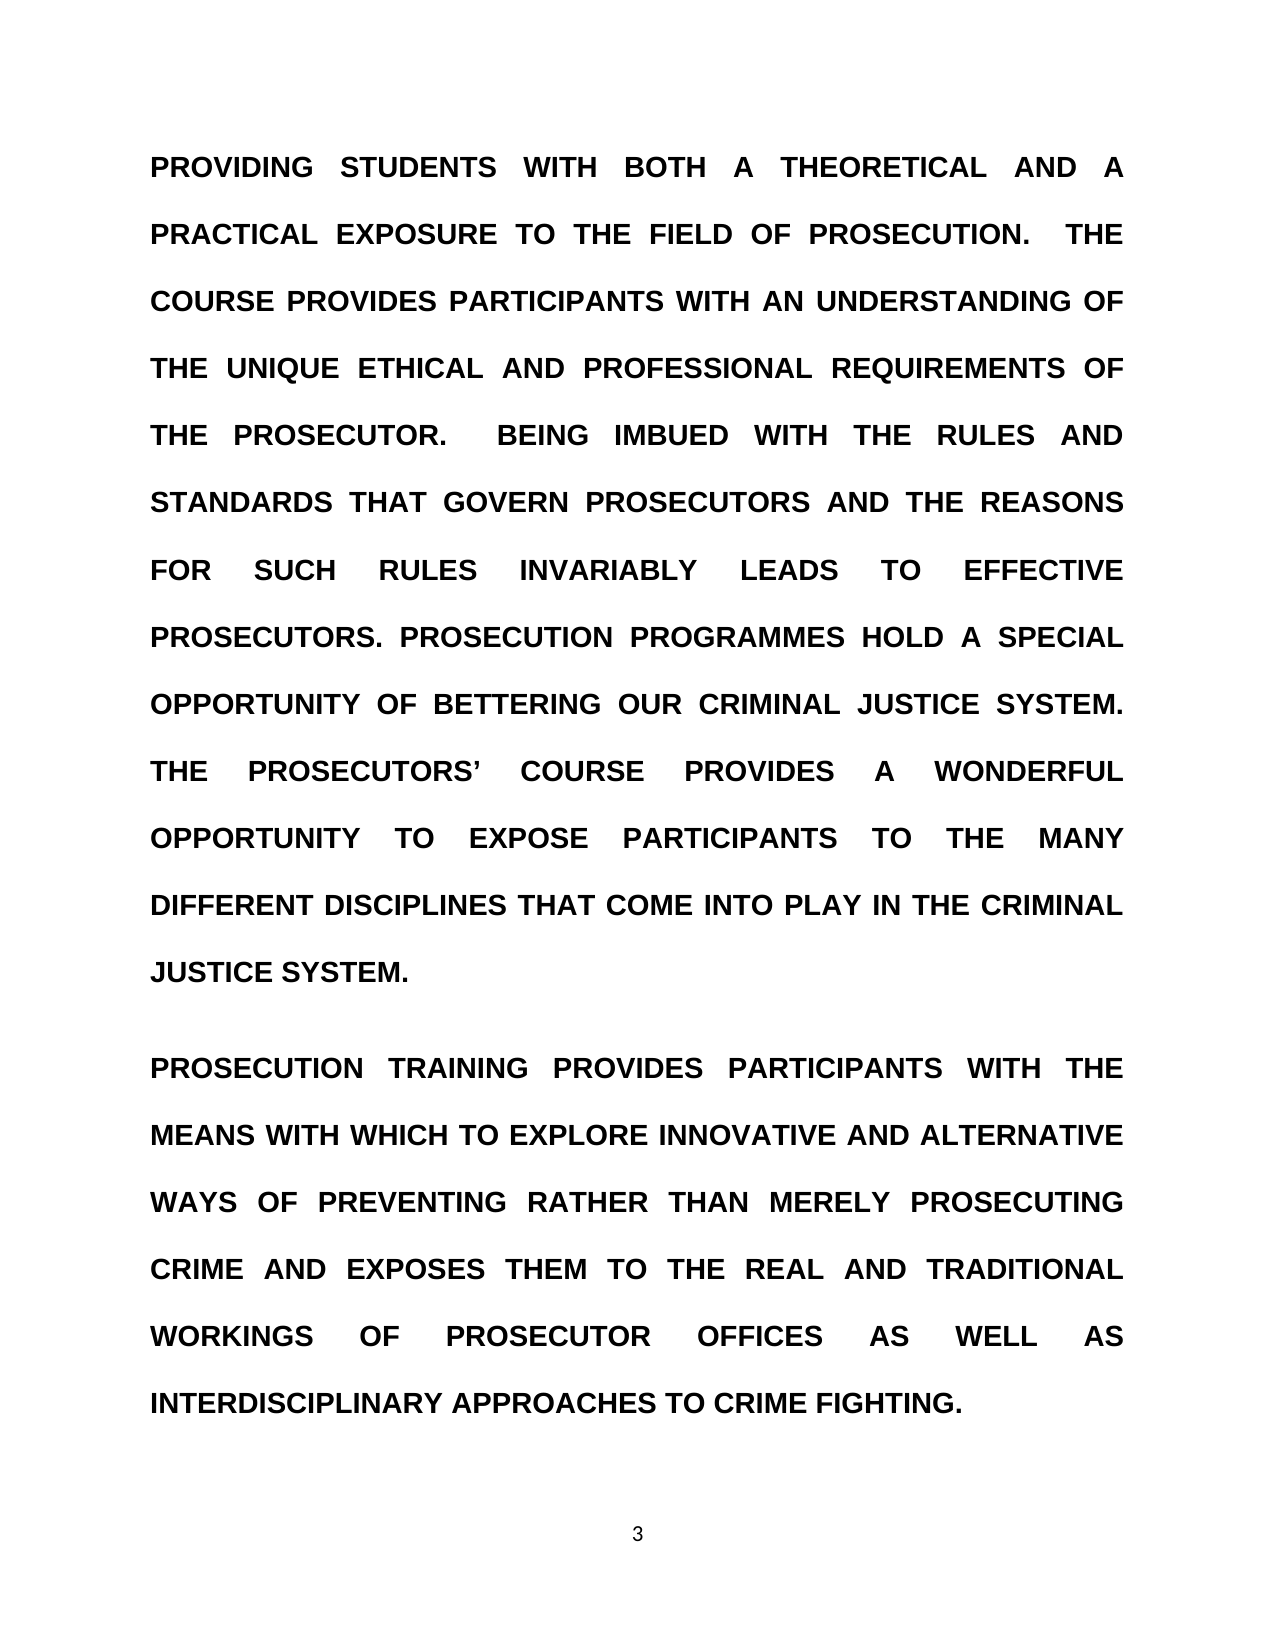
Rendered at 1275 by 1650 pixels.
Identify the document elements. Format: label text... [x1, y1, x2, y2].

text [150, 150, 1125, 988]
text PROSECUTION TRAINING PROVIDES PARTICIPANTS WITH THE MEANS WITH WHICH TO EXPLORE INNOVATIVE AND ALTERNATIVE WAYS OF PREVENTING RATHER THAN MERELY PROSECUTING CRIME AND EXPOSES THEM TO THE REAL AND TRADITIONAL WORKINGS OF PROSECUTOR OFFICES AS WELL AS INTERDISCIPLINARY APPROACHES TO CRIME FIGHTING. [150, 1051, 1125, 1420]
